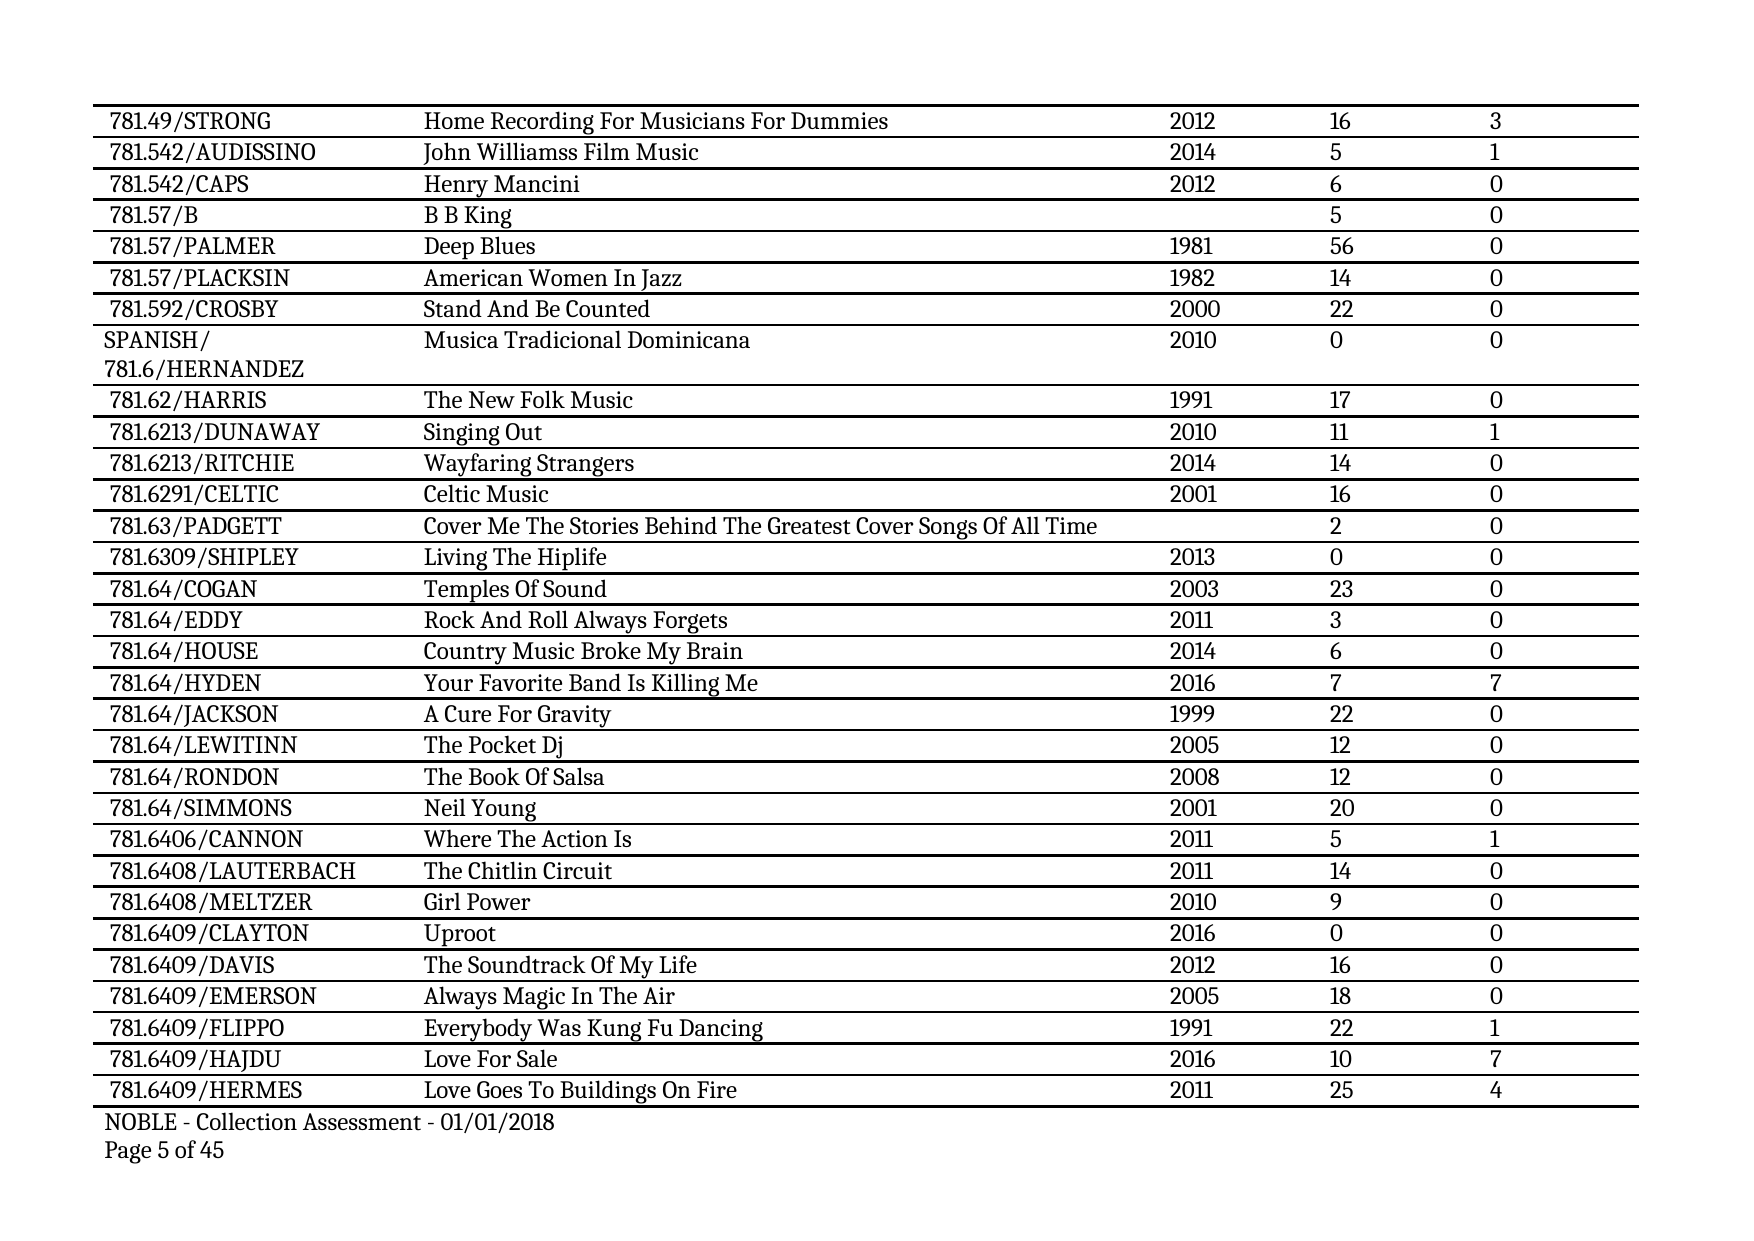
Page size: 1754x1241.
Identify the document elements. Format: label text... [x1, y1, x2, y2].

table_cell 14 [1319, 264, 1478, 292]
table_cell 2010 [1159, 888, 1319, 917]
table_cell 7 [1319, 669, 1478, 697]
table_cell 2016 [1159, 669, 1319, 697]
table_cell 781.64/SIMMONS [93, 794, 412, 823]
table_cell 781.6213/RITCHIE [93, 449, 412, 478]
table_cell 0 [1479, 857, 1638, 885]
table_cell Living The Hiplife [413, 543, 1159, 572]
table_cell Rock And Roll Always Forgets [413, 606, 1159, 634]
table_cell 2005 [1159, 731, 1319, 760]
table_cell 2 [1319, 512, 1478, 541]
table_cell 2014 [1159, 637, 1319, 666]
table_cell 5 [1319, 825, 1478, 854]
table_cell 7 [1479, 1045, 1638, 1073]
table_cell 781.64/JACKSON [93, 700, 412, 729]
table_cell 0 [1479, 700, 1638, 729]
table_cell 0 [1479, 982, 1638, 1011]
table_cell 781.63/PADGETT [93, 512, 412, 541]
table_cell 0 [1479, 295, 1638, 324]
table_cell 23 [1319, 575, 1478, 603]
table_cell 781.592/CROSBY [93, 295, 412, 324]
table_cell 0 [1319, 326, 1478, 384]
table_cell 3 [1479, 107, 1638, 136]
table_cell 2001 [1159, 794, 1319, 823]
table_cell 7 [1479, 669, 1638, 697]
table_cell 5 [1319, 138, 1478, 167]
table_cell 0 [1479, 512, 1638, 541]
table_cell Singing Out [413, 418, 1159, 446]
table_cell 781.57/PALMER [93, 232, 412, 261]
table_cell 2014 [1159, 138, 1319, 167]
table_cell 781.57/PLACKSIN [93, 264, 412, 292]
table_cell 2011 [1159, 825, 1319, 854]
table_cell Stand And Be Counted [413, 295, 1159, 324]
table_cell 2011 [1159, 857, 1319, 885]
table_cell 781.542/AUDISSINO [93, 138, 412, 167]
table_cell 781.64/LEWITINN [93, 731, 412, 760]
table_cell 2010 [1159, 418, 1319, 446]
table_cell 781.6291/CELTIC [93, 481, 412, 509]
table_cell Deep Blues [413, 232, 1159, 261]
table_cell [1159, 201, 1319, 229]
table_cell 17 [1319, 386, 1478, 415]
table_cell 781.64/RONDON [93, 763, 412, 791]
table_cell 2012 [1159, 951, 1319, 979]
table_cell 781.6406/CANNON [93, 825, 412, 854]
table_cell 2008 [1159, 763, 1319, 791]
table_cell 1982 [1159, 264, 1319, 292]
table_cell 781.6409/FLIPPO [93, 1013, 412, 1042]
table_cell 2013 [1159, 543, 1319, 572]
table_cell The Soundtrack Of My Life [413, 951, 1159, 979]
table_cell 781.6409/EMERSON [93, 982, 412, 1011]
table_cell Where The Action Is [413, 825, 1159, 854]
table_cell 0 [1479, 731, 1638, 760]
table_cell 16 [1319, 107, 1478, 136]
table_cell 781.6409/DAVIS [93, 951, 412, 979]
table_cell 14 [1319, 449, 1478, 478]
table_cell 0 [1319, 920, 1478, 948]
table_cell 2012 [1159, 107, 1319, 136]
table_cell 781.6213/DUNAWAY [93, 418, 412, 446]
table_cell 781.64/HOUSE [93, 637, 412, 666]
table_cell 781.6408/MELTZER [93, 888, 412, 917]
table_cell 25 [1319, 1076, 1478, 1105]
table_cell Your Favorite Band Is Killing Me [413, 669, 1159, 697]
table_cell 781.6409/CLAYTON [93, 920, 412, 948]
table_cell 0 [1479, 606, 1638, 634]
table_cell 0 [1479, 888, 1638, 917]
table_cell 1 [1479, 825, 1638, 854]
table_cell 2016 [1159, 1045, 1319, 1073]
table_cell John Williamss Film Music [413, 138, 1159, 167]
table_cell 22 [1319, 1013, 1478, 1042]
table_cell 1 [1479, 138, 1638, 167]
table_cell 1991 [1159, 386, 1319, 415]
table_cell 2011 [1159, 606, 1319, 634]
table_cell 1981 [1159, 232, 1319, 261]
table_cell The Pocket Dj [413, 731, 1159, 760]
table_cell 781.64/EDDY [93, 606, 412, 634]
table_cell 781.6409/HERMES [93, 1076, 412, 1105]
table_cell 56 [1319, 232, 1478, 261]
table_cell 0 [1479, 326, 1638, 384]
table_cell 2000 [1159, 295, 1319, 324]
table_cell B B King [413, 201, 1159, 229]
table_cell 0 [1479, 575, 1638, 603]
table_cell Always Magic In The Air [413, 982, 1159, 1011]
table_cell [1159, 512, 1319, 541]
table_cell 4 [1479, 1076, 1638, 1105]
table_cell 20 [1319, 794, 1478, 823]
table_cell 22 [1319, 295, 1478, 324]
table_cell 6 [1319, 637, 1478, 666]
table_cell 0 [1479, 763, 1638, 791]
table_cell 0 [1479, 264, 1638, 292]
table_cell The Book Of Salsa [413, 763, 1159, 791]
table_cell 2016 [1159, 920, 1319, 948]
table_cell 16 [1319, 951, 1478, 979]
table_cell 12 [1319, 763, 1478, 791]
table_cell 10 [1319, 1045, 1478, 1073]
table_cell Neil Young [413, 794, 1159, 823]
table_cell 14 [1319, 857, 1478, 885]
table_cell Henry Mancini [413, 170, 1159, 198]
table_cell Uproot [413, 920, 1159, 948]
table_cell 11 [1319, 418, 1478, 446]
table_cell 0 [1479, 951, 1638, 979]
table_cell 2001 [1159, 481, 1319, 509]
table_cell Wayfaring Strangers [413, 449, 1159, 478]
table_cell 781.64/COGAN [93, 575, 412, 603]
table_cell 0 [1479, 920, 1638, 948]
table_cell 2010 [1159, 326, 1319, 384]
table_cell The New Folk Music [413, 386, 1159, 415]
table_cell 0 [1479, 637, 1638, 666]
table_cell 781.6309/SHIPLEY [93, 543, 412, 572]
table_cell 781.57/B [93, 201, 412, 229]
table_cell 0 [1319, 543, 1478, 572]
table_cell 781.62/HARRIS [93, 386, 412, 415]
table_cell Temples Of Sound [413, 575, 1159, 603]
table_cell 1 [1479, 1013, 1638, 1042]
table_cell 0 [1479, 481, 1638, 509]
table_cell 2005 [1159, 982, 1319, 1011]
table_cell 2003 [1159, 575, 1319, 603]
table_cell Country Music Broke My Brain [413, 637, 1159, 666]
table_cell 1991 [1159, 1013, 1319, 1042]
table_cell Love Goes To Buildings On Fire [413, 1076, 1159, 1105]
table_cell 0 [1479, 201, 1638, 229]
table_cell SPANISH/ 781.6/HERNANDEZ [93, 326, 412, 384]
table_cell 5 [1319, 201, 1478, 229]
table_cell 0 [1479, 794, 1638, 823]
table_cell 18 [1319, 982, 1478, 1011]
table_cell Musica Tradicional Dominicana [413, 326, 1159, 384]
table_cell 16 [1319, 481, 1478, 509]
table_cell Celtic Music [413, 481, 1159, 509]
table_cell A Cure For Gravity [413, 700, 1159, 729]
table_cell The Chitlin Circuit [413, 857, 1159, 885]
table_cell 781.6408/LAUTERBACH [93, 857, 412, 885]
table_cell 2012 [1159, 170, 1319, 198]
table_cell American Women In Jazz [413, 264, 1159, 292]
table_cell 0 [1479, 232, 1638, 261]
table_cell 0 [1479, 449, 1638, 478]
table_cell 22 [1319, 700, 1478, 729]
table_cell Home Recording For Musicians For Dummies [413, 107, 1159, 136]
table_cell Girl Power [413, 888, 1159, 917]
table_cell 1999 [1159, 700, 1319, 729]
table_cell 2011 [1159, 1076, 1319, 1105]
table_cell 9 [1319, 888, 1478, 917]
table_cell 781.49/STRONG [93, 107, 412, 136]
table_cell 2014 [1159, 449, 1319, 478]
table_cell 0 [1479, 543, 1638, 572]
table_cell 3 [1319, 606, 1478, 634]
table_cell 0 [1479, 386, 1638, 415]
table_cell 781.542/CAPS [93, 170, 412, 198]
table_cell Cover Me The Stories Behind The Greatest Cover Songs Of All Time [413, 512, 1159, 541]
table_cell 6 [1319, 170, 1478, 198]
table_cell 12 [1319, 731, 1478, 760]
table_cell Love For Sale [413, 1045, 1159, 1073]
table_cell 781.6409/HAJDU [93, 1045, 412, 1073]
table_cell 0 [1479, 170, 1638, 198]
table_cell 781.64/HYDEN [93, 669, 412, 697]
table_cell Everybody Was Kung Fu Dancing [413, 1013, 1159, 1042]
table_cell 1 [1479, 418, 1638, 446]
